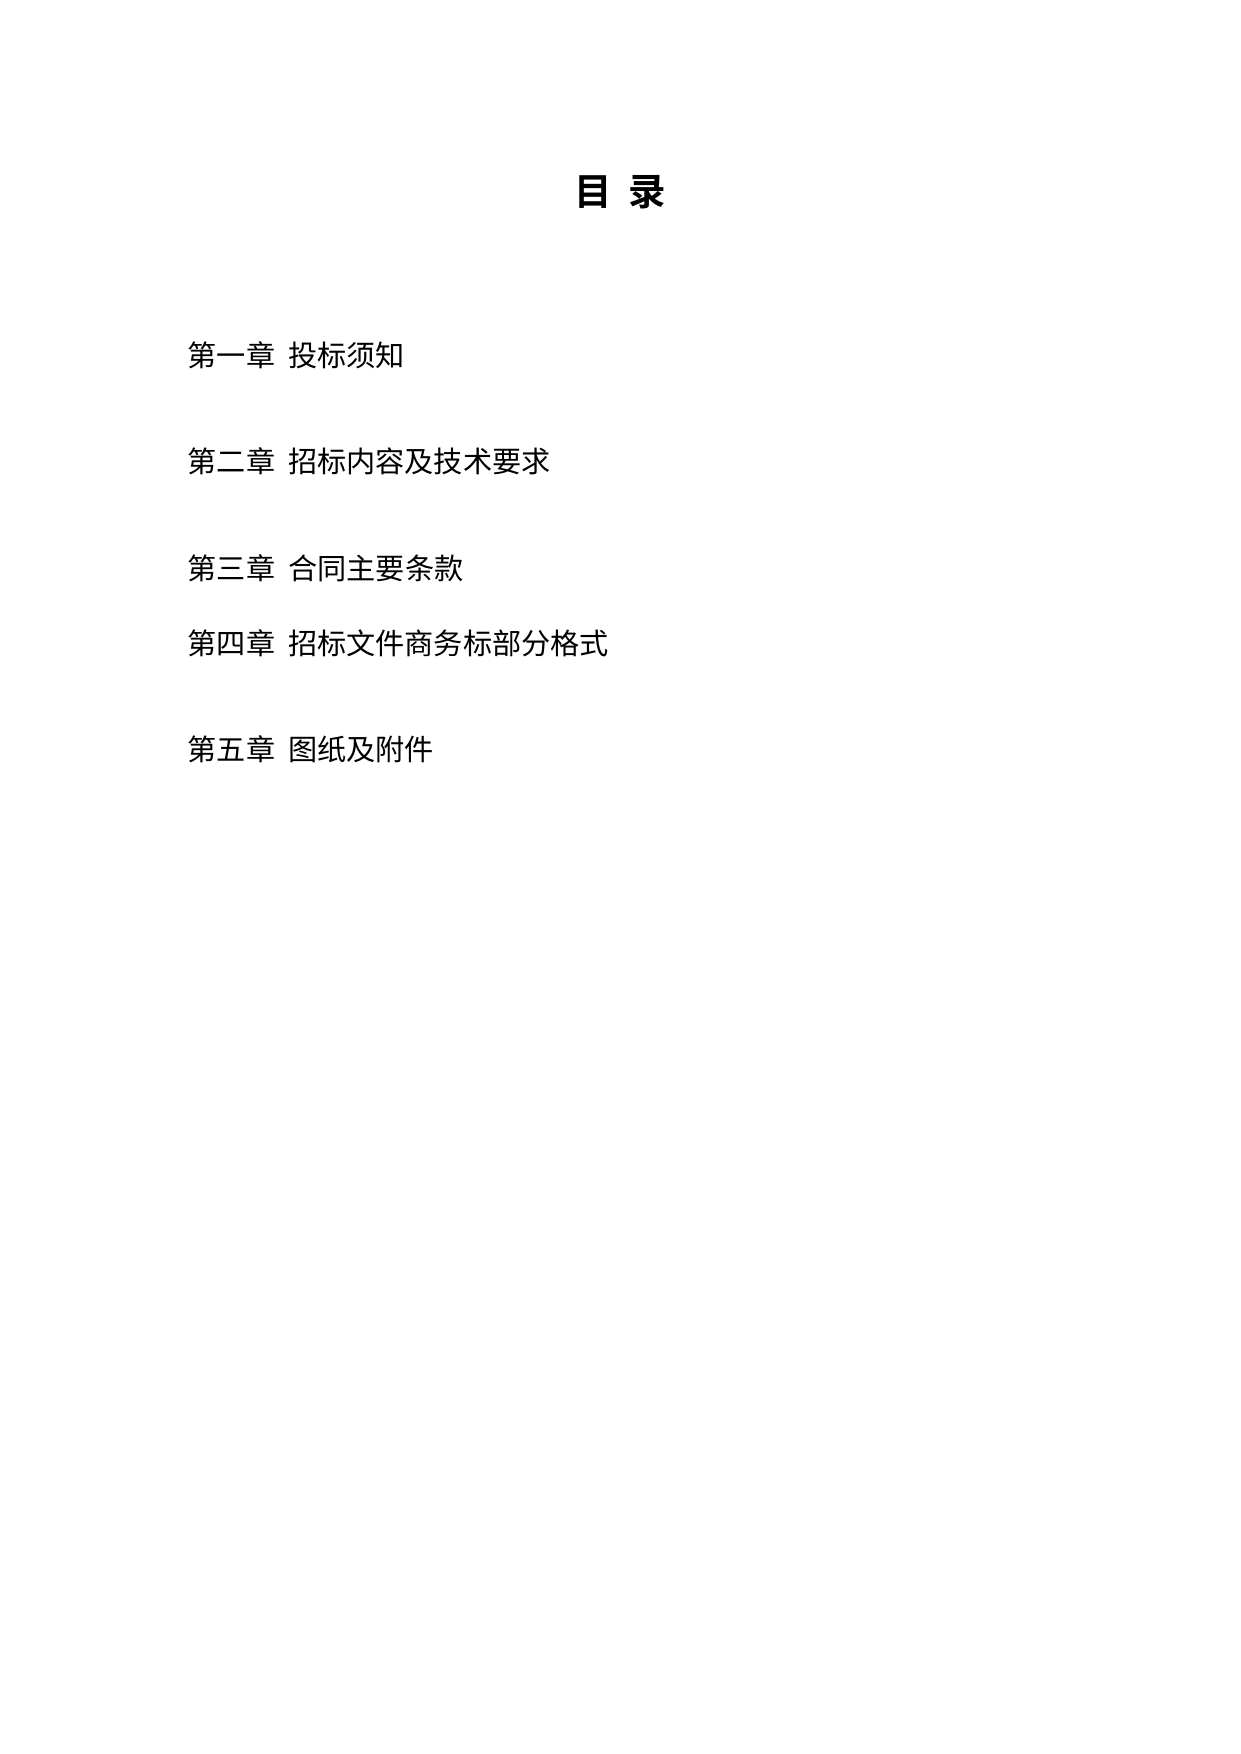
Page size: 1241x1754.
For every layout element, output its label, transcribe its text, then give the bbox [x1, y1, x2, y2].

subtitle 第一章 投标须知 [187, 321, 1053, 386]
subtitle 目 录 [187, 162, 1053, 216]
subtitle 第二章 招标内容及技术要求 [187, 428, 1053, 493]
subtitle 第四章 招标文件商务标部分格式 [187, 609, 1053, 674]
text 第三章 合同主要条款 [187, 534, 1053, 599]
subtitle 第五章 图纸及附件 [187, 716, 1053, 781]
